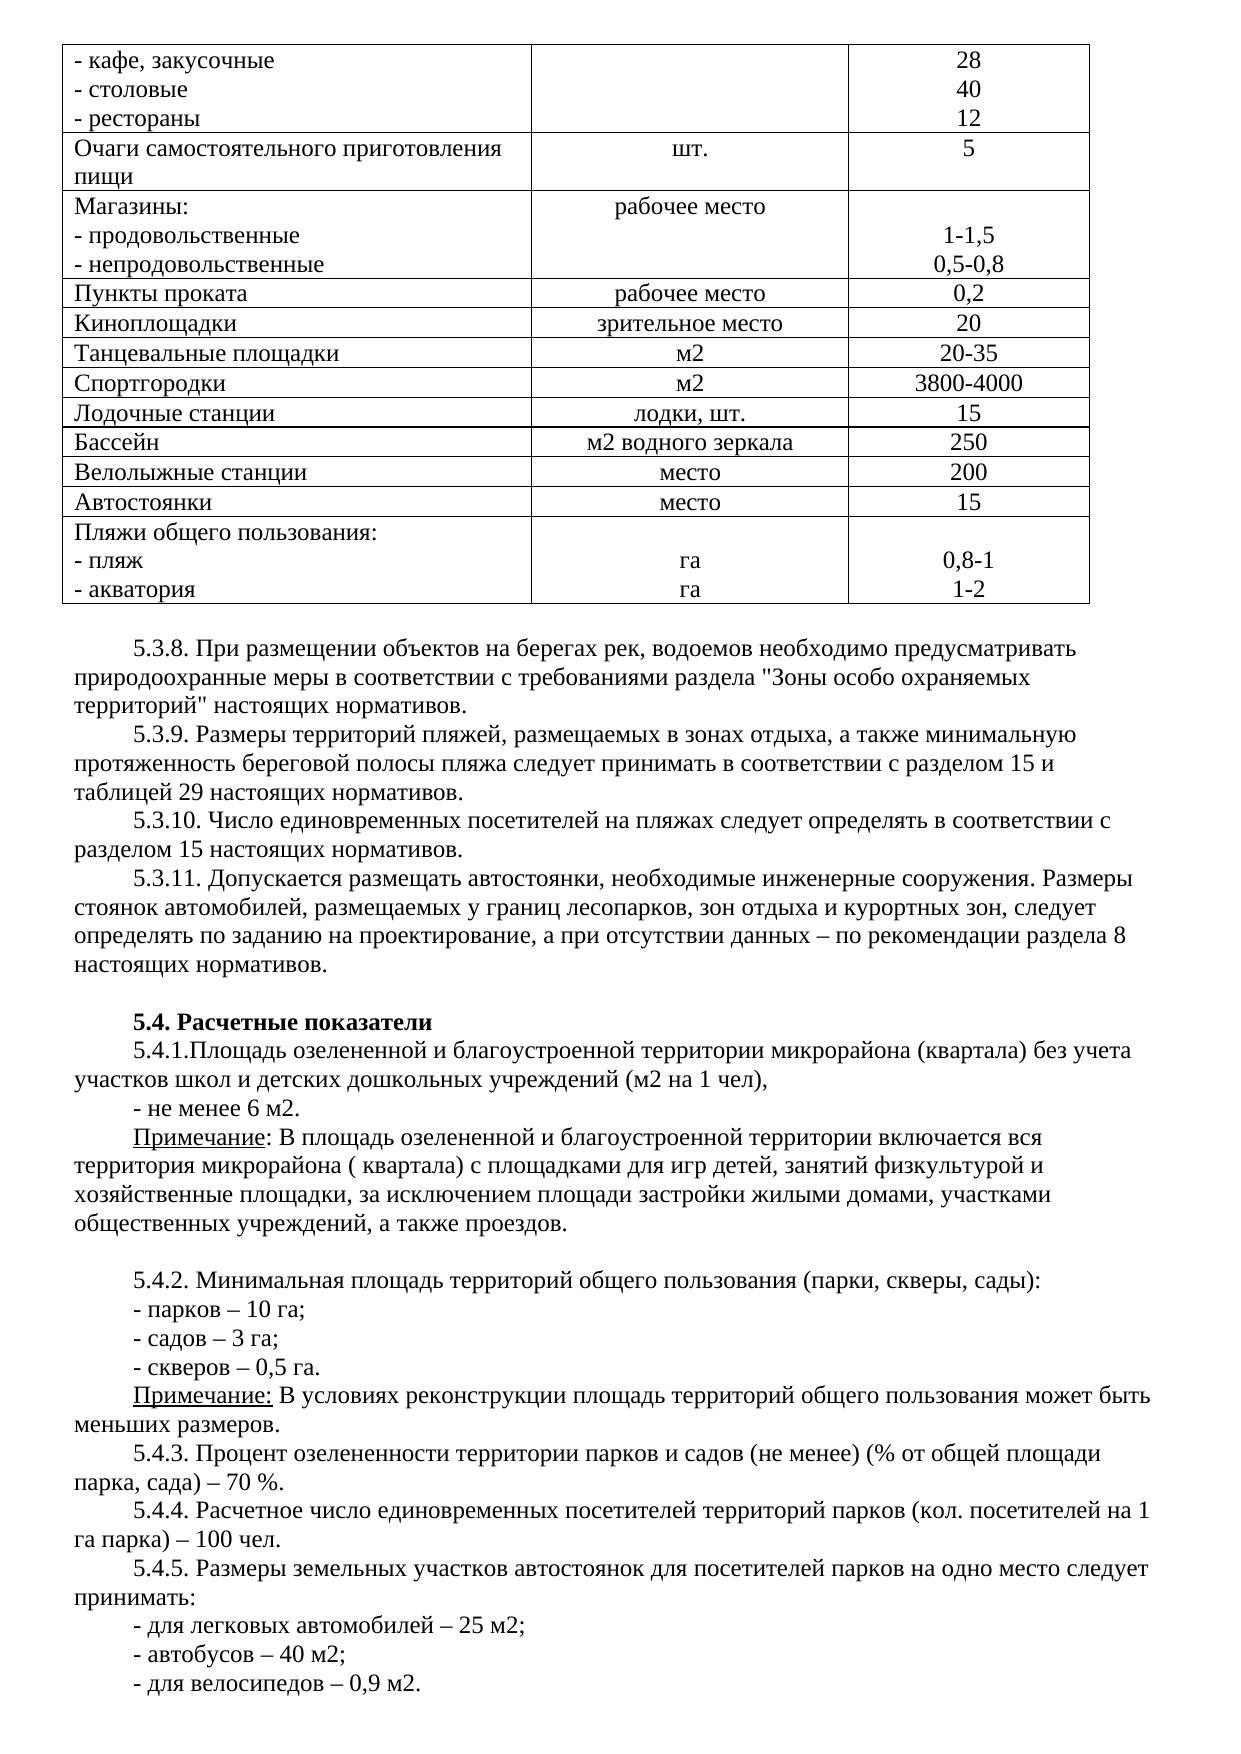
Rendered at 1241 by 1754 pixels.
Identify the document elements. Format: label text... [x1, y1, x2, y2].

list - для легковых автомобилей – 25 м2; [74, 1610, 1152, 1639]
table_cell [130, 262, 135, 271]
text - не менее 6 м2. [74, 1093, 1152, 1122]
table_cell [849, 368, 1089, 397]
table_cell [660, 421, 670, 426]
text Примечание: В площадь озелененной и благоустроенной территории включается вся территория микрорайона ( квартала) с площадками для игр детей, занятий физкультурой и хозяйственные площадки, за исключением площади застройки жилыми домами, участками общественных учреждений, а также проездов. [74, 1122, 1152, 1237]
text 5.3.9. Размеры территорий пляжей, размещаемых в зонах отдыха, а также минимальную протяженность береговой полосы пляжа следует принимать в соответствии с разделом 15 и таблицей 29 настоящих нормативов. [74, 719, 1152, 805]
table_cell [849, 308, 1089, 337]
list 5.4.2. Минимальная площадь территорий общего пользования (парки, скверы, сады): [74, 1265, 1152, 1294]
list 5.4.5. Размеры земельных участков автостоянок для посетителей парков на одно место следует принимать: [74, 1553, 1152, 1610]
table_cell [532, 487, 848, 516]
text 5.4. Расчетные показатели [74, 1007, 1152, 1035]
list 5.4.4. Расчетное число единовременных посетителей территорий парков (кол. посетителей на 1 га парка) – 100 чел. [74, 1495, 1152, 1553]
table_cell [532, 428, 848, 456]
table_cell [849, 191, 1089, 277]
text 5.3.10. Число единовременных посетителей на пляжах следует определять в соответствии с разделом 15 настоящих нормативов. [74, 805, 1152, 863]
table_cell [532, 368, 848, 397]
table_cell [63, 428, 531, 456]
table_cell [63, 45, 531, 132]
text Примечание: В условиях реконструкции площадь территорий общего пользования может быть меньших размеров. [74, 1380, 1152, 1438]
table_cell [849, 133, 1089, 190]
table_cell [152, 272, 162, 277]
list - для велосипедов – 0,9 м2. [74, 1668, 1152, 1697]
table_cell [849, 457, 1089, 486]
list - автобусов – 40 м2; [74, 1639, 1152, 1668]
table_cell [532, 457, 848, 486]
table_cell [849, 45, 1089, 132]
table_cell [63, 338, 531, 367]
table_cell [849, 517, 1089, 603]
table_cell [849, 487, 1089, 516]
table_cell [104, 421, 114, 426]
text 5.4.1.Площадь озелененной и благоустроенной территории микрорайона (квартала) без учета участков школ и детских дошкольных учреждений (м2 на 1 чел), [74, 1035, 1152, 1093]
list - садов – 3 га; [74, 1323, 1152, 1352]
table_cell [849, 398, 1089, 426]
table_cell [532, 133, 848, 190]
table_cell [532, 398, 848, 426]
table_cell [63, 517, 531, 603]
text 5.3.8. При размещении объектов на берегах рек, водоемов необходимо предусматривать природоохранные меры в соответствии с требованиями раздела "Зоны особо охраняемых территорий" настоящих нормативов. [74, 633, 1152, 719]
list - парков – 10 га; [74, 1294, 1152, 1323]
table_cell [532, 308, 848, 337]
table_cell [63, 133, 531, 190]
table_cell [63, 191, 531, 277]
text 5.3.11. Допускается размещать автостоянки, необходимые инженерные сооружения. Размеры стоянок автомобилей, размещаемых у границ лесопарков, зон отдыха и курортных зон, следует определять по заданию на проектирование, а при отсутствии данных – по рекомендации раздела 8 настоящих нормативов. [74, 863, 1152, 978]
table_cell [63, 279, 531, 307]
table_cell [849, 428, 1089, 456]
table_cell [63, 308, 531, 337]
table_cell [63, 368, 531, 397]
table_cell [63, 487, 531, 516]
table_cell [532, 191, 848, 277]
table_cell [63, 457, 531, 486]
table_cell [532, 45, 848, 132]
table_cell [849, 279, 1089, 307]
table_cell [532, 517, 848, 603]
list 5.4.3. Процент озелененности территории парков и садов (не менее) (% от общей площади парка, сада) – 70 %. [74, 1438, 1152, 1495]
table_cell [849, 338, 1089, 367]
list - скверов – 0,5 га. [74, 1352, 1152, 1380]
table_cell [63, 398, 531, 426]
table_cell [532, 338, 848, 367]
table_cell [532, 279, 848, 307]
